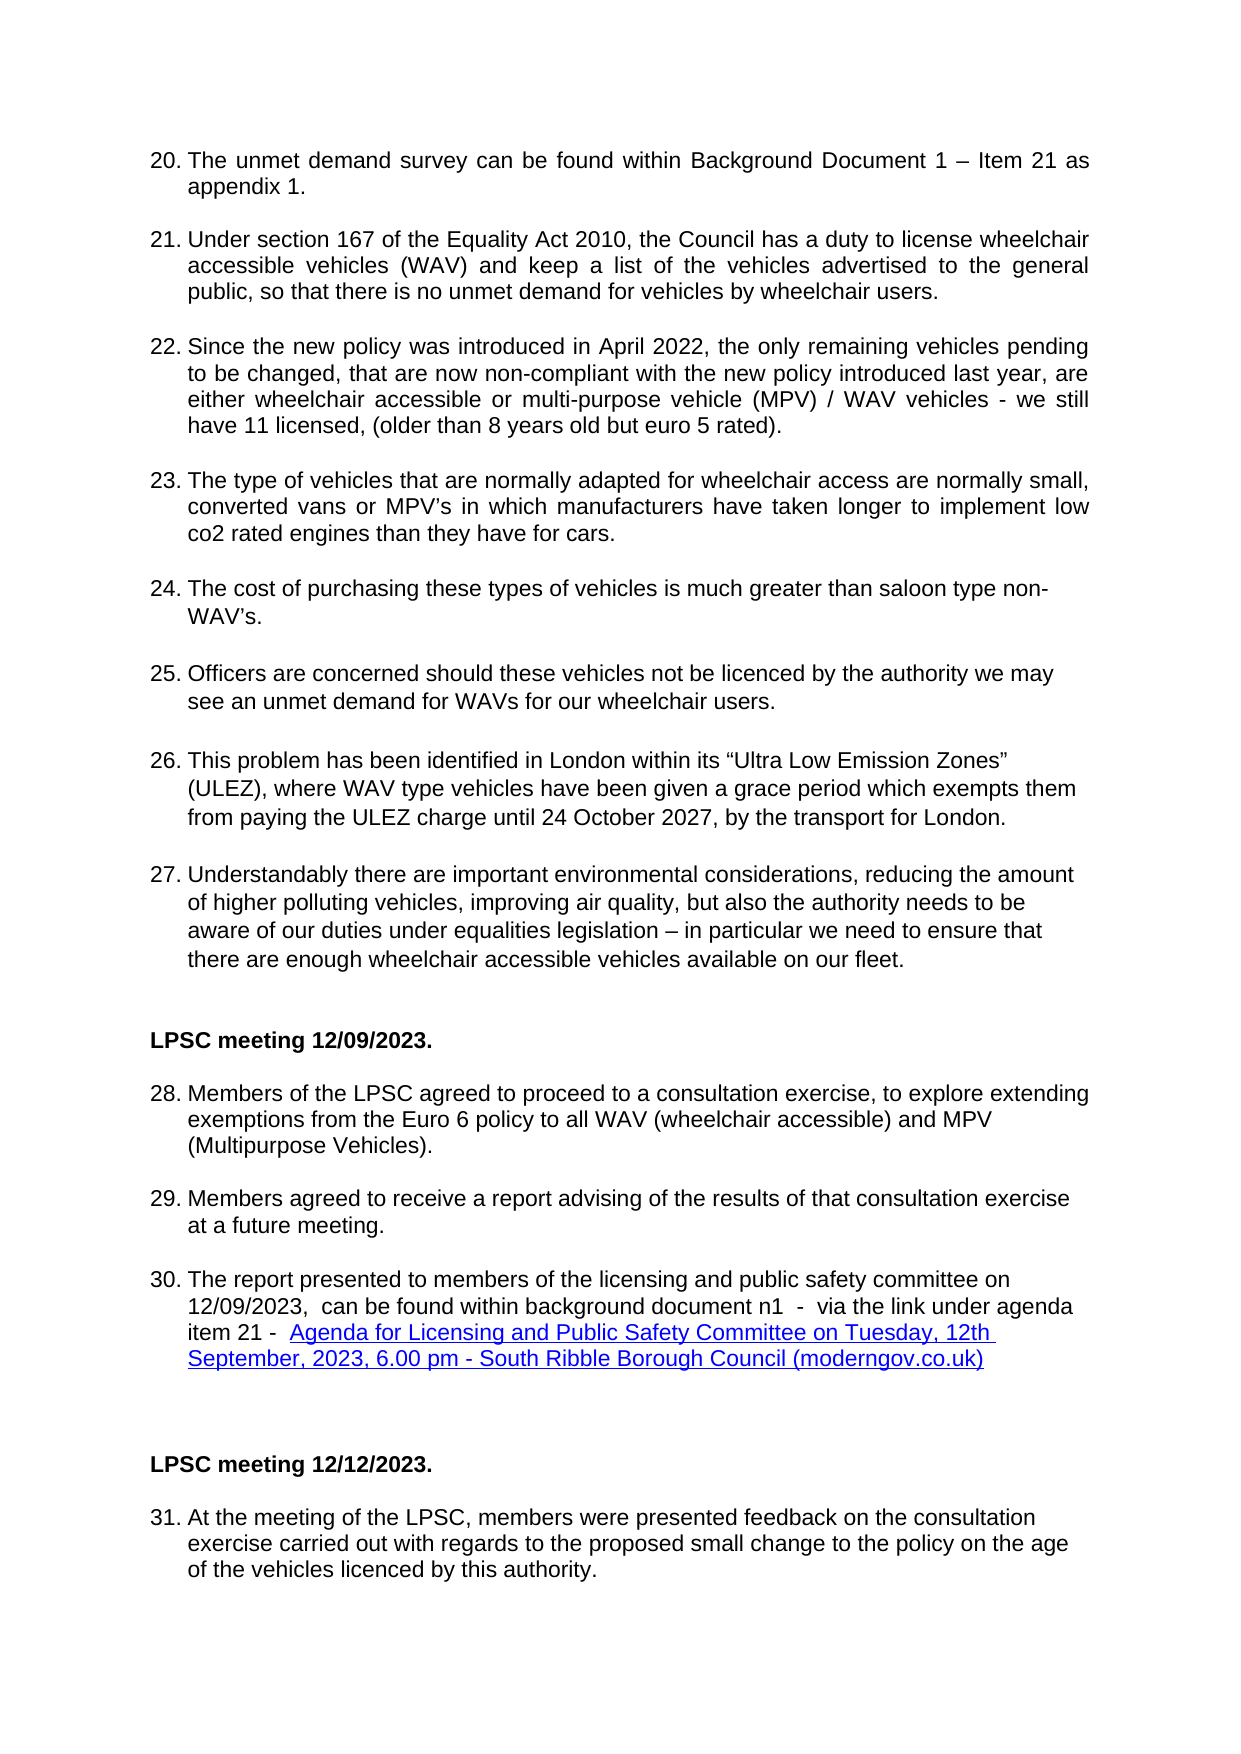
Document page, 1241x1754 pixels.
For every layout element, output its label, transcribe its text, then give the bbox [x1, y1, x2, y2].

list Officers are concerned should these vehicles not be licenced by the authority we may see an unmet demand for WAVs for our wheelchair users. [150, 660, 1090, 714]
list Under section 167 of the Equality Act 2010, the Council has a duty to license wheelchair accessible vehicles (WAV) and keep a list of the vehicles advertised to the general public, so that there is no unmet demand for vehicles by wheelchair users. [150, 226, 1090, 305]
list The cost of purchasing these types of vehicles is much greater than saloon type non-WAV’s. [150, 574, 1090, 629]
subtitle LPSC meeting 12/12/2023. [150, 1451, 1090, 1477]
list The report presented to members of the licensing and public safety committee on 12/09/2023, can be found within background document n1 - via the link under agenda item 21 - Agenda for Licensing and Public Safety Committee on Tuesday, 12th September, 2023, 6.00 pm - South Ribble Borough Council (moderngov.co.uk) [150, 1266, 1090, 1372]
list At the meeting of the LPSC, members were presented feedback on the consultation exercise carried out with regards to the proposed small change to the policy on the age of the vehicles licenced by this authority. [150, 1503, 1090, 1583]
list This problem has been identified in London within its “Ultra Low Emission Zones” (ULEZ), where WAV type vehicles have been given a grace period which exempts them from paying the ULEZ charge until 24 October 2027, by the transport for London. [150, 747, 1090, 830]
list Understandably there are important environmental considerations, reducing the amount of higher polluting vehicles, improving air quality, but also the authority needs to be aware of our duties under equalities legislation – in particular we need to ensure that there are enough wheelchair accessible vehicles available on our fleet. [150, 861, 1090, 972]
text LPSC meeting 12/09/2023. [150, 1027, 1090, 1053]
list Members of the LPSC agreed to proceed to a consultation exercise, to explore extending exemptions from the Euro 6 policy to all WAV (wheelchair accessible) and MPV (Multipurpose Vehicles). [150, 1080, 1090, 1159]
list The unmet demand survey can be found within Background Document 1 – Item 21 as appendix 1. [150, 147, 1090, 199]
list Members agreed to receive a report advising of the results of that consultation exercise at a future meeting. [150, 1185, 1090, 1238]
list Since the new policy was introduced in April 2022, the only remaining vehicles pending to be changed, that are now non-compliant with the new policy introduced last year, are either wheelchair accessible or multi-purpose vehicle (MPV) / WAV vehicles - we still have 11 licensed, (older than 8 years old but euro 5 rated). [150, 333, 1090, 438]
list The type of vehicles that are normally adapted for wheelchair access are normally small, converted vans or MPV’s in which manufacturers have taken longer to implement low co2 rated engines than they have for cars. [150, 467, 1090, 546]
